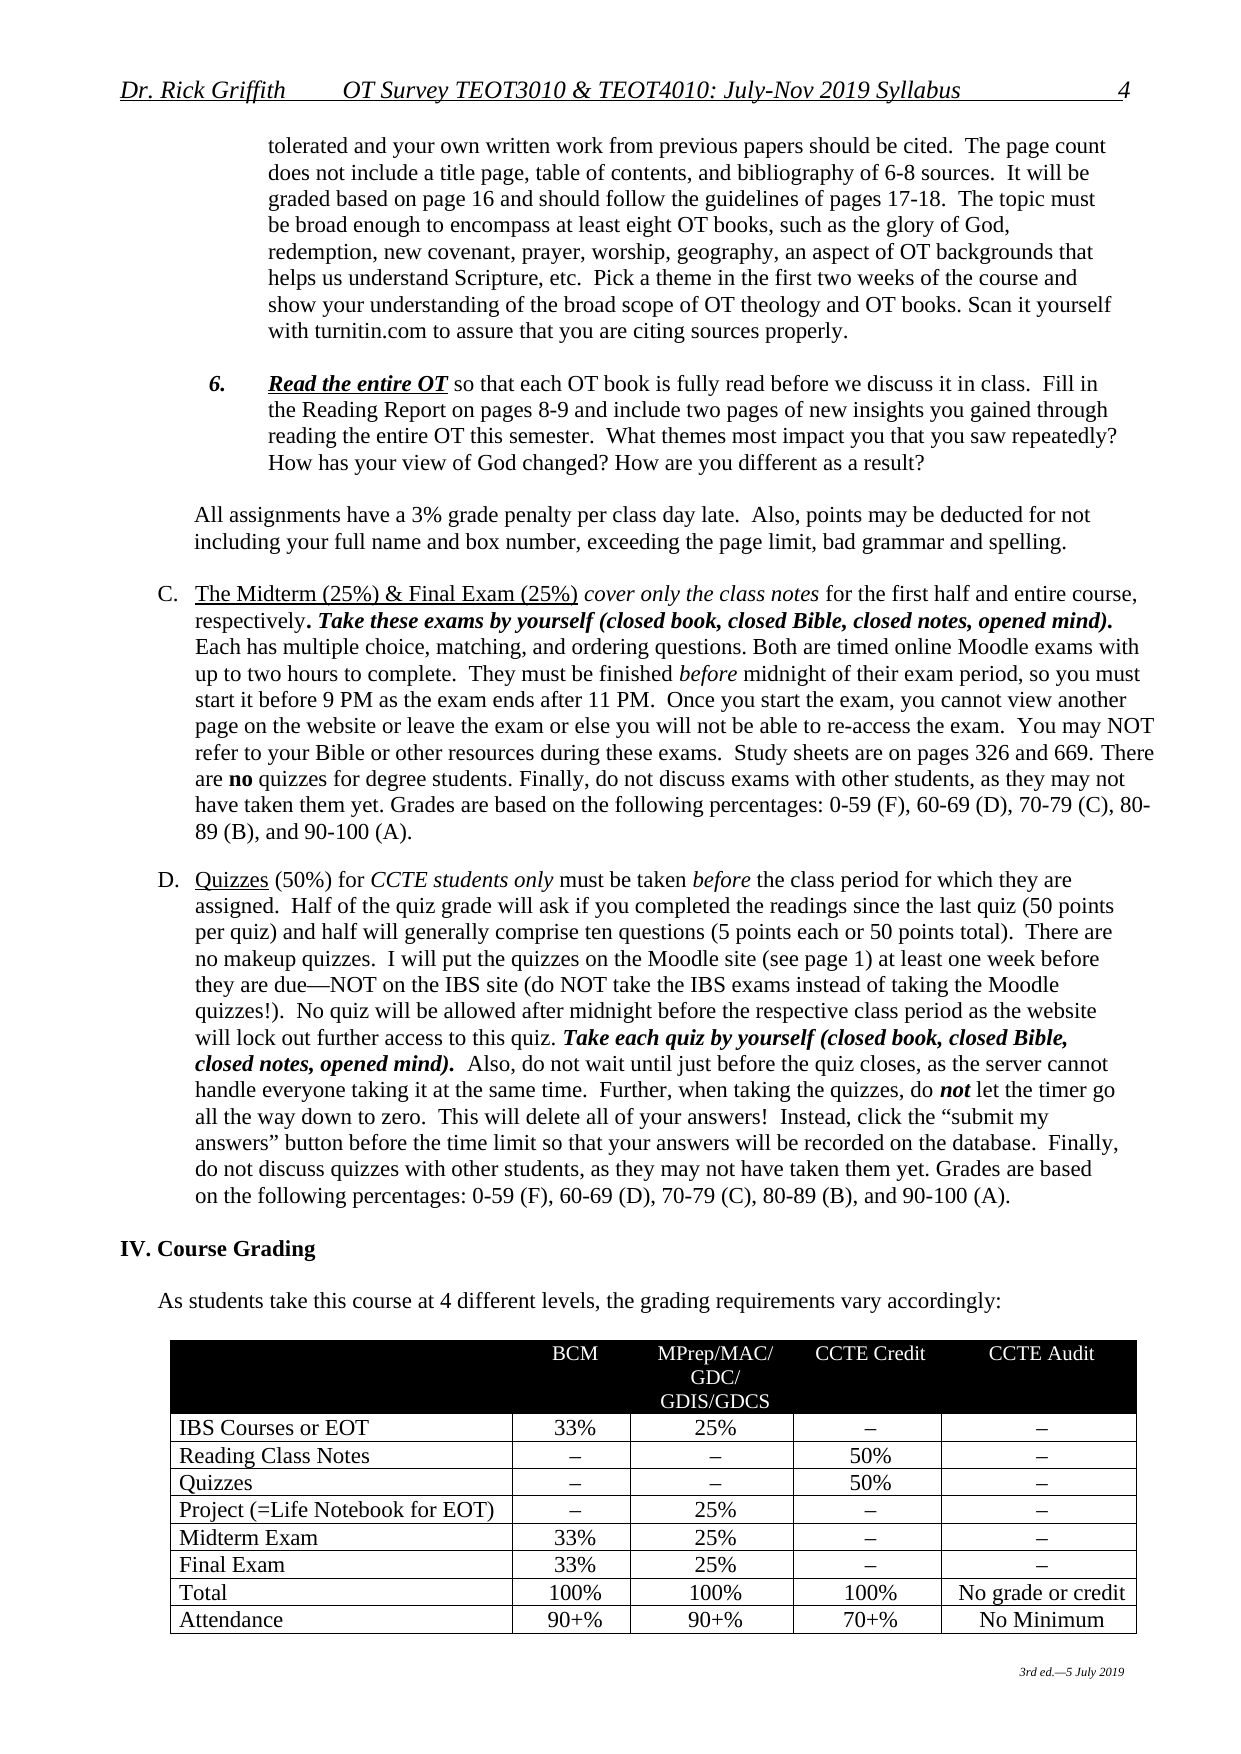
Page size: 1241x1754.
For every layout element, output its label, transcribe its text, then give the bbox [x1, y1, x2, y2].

table_cell – [942, 1469, 1136, 1495]
table_cell – [942, 1442, 1136, 1468]
table_cell 25% [631, 1414, 793, 1441]
table_cell 70+% [794, 1606, 941, 1632]
table_header CCTE Audit [942, 1341, 1136, 1413]
table_cell 33% [513, 1414, 630, 1441]
table_cell – [794, 1551, 941, 1578]
list Read the entire OT so that each OT book is fully read before we discuss it in class. Fill in the Reading Report on pages 8-9 and include two pages of new insights you gained through reading the entire OT this semester. What themes most impact you that you saw repeatedly? How has your view of God changed? How are you different as a result? [209, 370, 1120, 475]
table_cell Project (=Life Notebook for EOT) [171, 1496, 512, 1523]
table_cell 25% [631, 1551, 793, 1578]
table_cell Quizzes [171, 1469, 512, 1495]
table_cell No grade or credit [942, 1579, 1136, 1605]
table_cell Midterm Exam [171, 1524, 512, 1550]
text All assignments have a 3% grade penalty per class day late. Also, points may be deducted for not including your full name and box number, exceeding the page limit, bad grammar and spelling. [194, 501, 1160, 554]
text C. The Midterm (25%) & Final Exam (25%) cover only the class notes for the first half and entire course, respectively. Take these exams by yourself (closed book, closed Bible, closed notes, opened mind). Each has multiple choice, matching, and ordering questions. Both are timed online Moodle exams with up to two hours to complete. They must be finished before midnight of their exam period, so you must start it before 9 PM as the exam ends after 11 PM. Once you start the exam, you cannot view another page on the website or leave the exam or else you will not be able to re-access the exam. You may NOT refer to your Bible or other resources during these exams. Study sheets are on pages 326 and 669. There are no quizzes for degree students. Finally, do not discuss exams with other students, as they may not have taken them yet. Grades are based on the following percentages: 0-59 (F), 60-69 (D), 70-79 (C), 80-89 (B), and 90-100 (A). [157, 581, 1160, 844]
table_cell – [942, 1524, 1136, 1550]
table_cell Final Exam [171, 1551, 512, 1578]
table_cell – [942, 1496, 1136, 1523]
table_cell 90+% [631, 1606, 793, 1632]
table_cell 90+% [513, 1606, 630, 1632]
table_cell IBS Courses or EOT [171, 1414, 512, 1441]
table_cell 50% [794, 1442, 941, 1468]
table_cell 50% [794, 1469, 941, 1495]
table_cell – [513, 1496, 630, 1523]
table_cell 100% [631, 1579, 793, 1605]
text D. Quizzes (50%) for CCTE students only must be taken before the class period for which they are assigned. Half of the quiz grade will ask if you completed the readings since the last quiz (50 points per quiz) and half will generally comprise ten questions (5 points each or 50 points total). There are no makeup quizzes. I will put the quizzes on the Moodle site (see page 1) at least one week before they are due—NOT on the IBS site (do NOT take the IBS exams instead of taking the Moodle quizzes!). No quiz will be allowed after midnight before the respective class period as the website will lock out further access to this quiz. Take each quiz by yourself (closed book, closed Bible, closed notes, opened mind). Also, do not wait until just before the quiz closes, as the server cannot handle everyone taking it at the same time. Further, when taking the quizzes, do not let the timer go all the way down to zero. This will delete all of your answers! Instead, click the “submit my answers” button before the time limit so that your answers will be recorded on the database. Finally, do not discuss quizzes with other students, as they may not have taken them yet. Grades are based on the following percentages: 0-59 (F), 60-69 (D), 70-79 (C), 80-89 (B), and 90-100 (A). [157, 866, 1120, 1208]
table_cell – [942, 1551, 1136, 1578]
table_cell 25% [631, 1524, 793, 1550]
table_header CCTE Credit [794, 1341, 941, 1413]
table_cell – [631, 1469, 793, 1495]
table_cell 100% [513, 1579, 630, 1605]
table_cell Reading Class Notes [171, 1442, 512, 1468]
table_cell – [794, 1524, 941, 1550]
text IV. Course Grading [120, 1234, 1160, 1261]
table_cell – [942, 1414, 1136, 1441]
table_cell – [631, 1442, 793, 1468]
table_cell 33% [513, 1551, 630, 1578]
table_cell 25% [631, 1496, 793, 1523]
table_cell 33% [513, 1524, 630, 1550]
table_cell Total [171, 1579, 512, 1605]
table_cell 100% [794, 1579, 941, 1605]
table_header MPrep/MAC/ GDC/ GDIS/GDCS [631, 1341, 793, 1413]
table_cell – [794, 1414, 941, 1441]
table_cell No Minimum [942, 1606, 1136, 1632]
table_cell Attendance [171, 1606, 512, 1632]
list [209, 132, 1120, 343]
text As students take this course at 4 different levels, the grading requirements vary accordingly: [157, 1287, 1160, 1314]
table_header BCM [513, 1341, 630, 1413]
table_cell – [513, 1442, 630, 1468]
table_cell – [513, 1469, 630, 1495]
table_cell – [794, 1496, 941, 1523]
table_header [171, 1341, 512, 1413]
